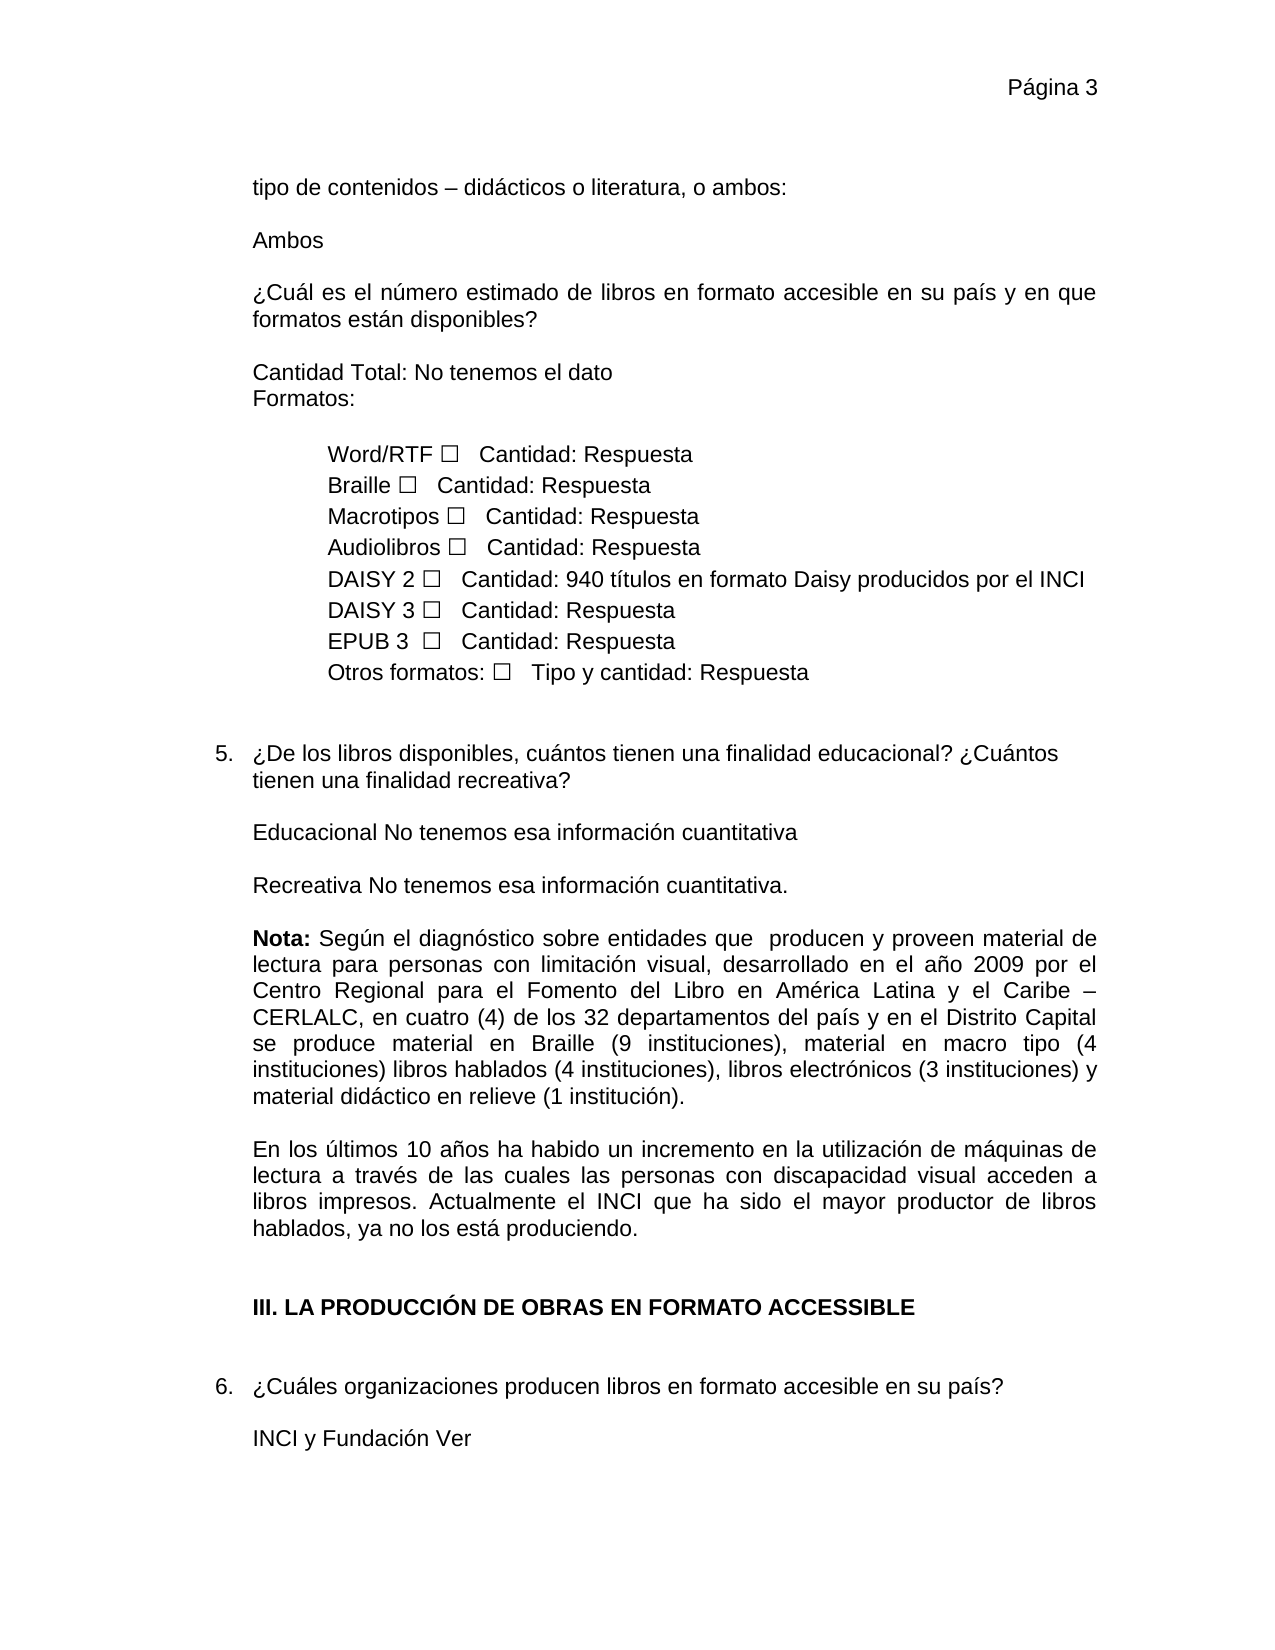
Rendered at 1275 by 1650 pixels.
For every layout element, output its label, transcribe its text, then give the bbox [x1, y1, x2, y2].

list Formatos: [252, 385, 1098, 437]
list En los últimos 10 años ha habido un incremento en la utilización de máquinas de lectura a través de las cuales las personas con discapacidad visual acceden a libros impresos. Actualmente el INCI que ha sido el mayor productor de libros hablados, ya no los está produciendo. [252, 1136, 1098, 1241]
list Recreativa [252, 872, 1098, 925]
list ¿De los libros disponibles, cuántos tienen una finalidad educacional? ¿Cuántos tienen una finalidad recreativa? Educacional [215, 740, 1098, 872]
list Word/RTF Cantidad: Braille Cantidad: Macrotipos Cantidad: Audiolibros Cantidad: DAISY 2 Cantidad: DAISY 3 Cantidad: EPUB 3 Cantidad: Otros formatos: Tipo y cantidad: [327, 437, 1098, 740]
list ¿Cuáles organizaciones producen libros en formato accesible en su país? [215, 1373, 1098, 1399]
list III. LA PRODUCCIÓN DE OBRAS EN FORMATO ACCESSIBLE [252, 1294, 1098, 1373]
list Cantidad Total: No tenemos el dato [252, 332, 1098, 385]
list ¿Cuál es el número estimado de libros en formato accesible en su país y en que formatos están disponibles? [252, 200, 1098, 332]
list Nota: Según el diagnóstico sobre entidades que producen y proveen material de lectura para personas con limitación visual, desarrollado en el año 2009 por el Centro Regional para el Fomento del Libro en América Latina y el Caribe – CERLALC, en cuatro (4) de los 32 departamentos del país y en el Distrito Capital se produce material en Braille (9 instituciones), material en macro tipo (4 instituciones) libros hablados (4 instituciones), libros electrónicos (3 instituciones) y material didáctico en relieve (1 institución). [252, 925, 1098, 1109]
list tipo de contenidos – didácticos o literatura, o ambos: [252, 148, 1098, 200]
